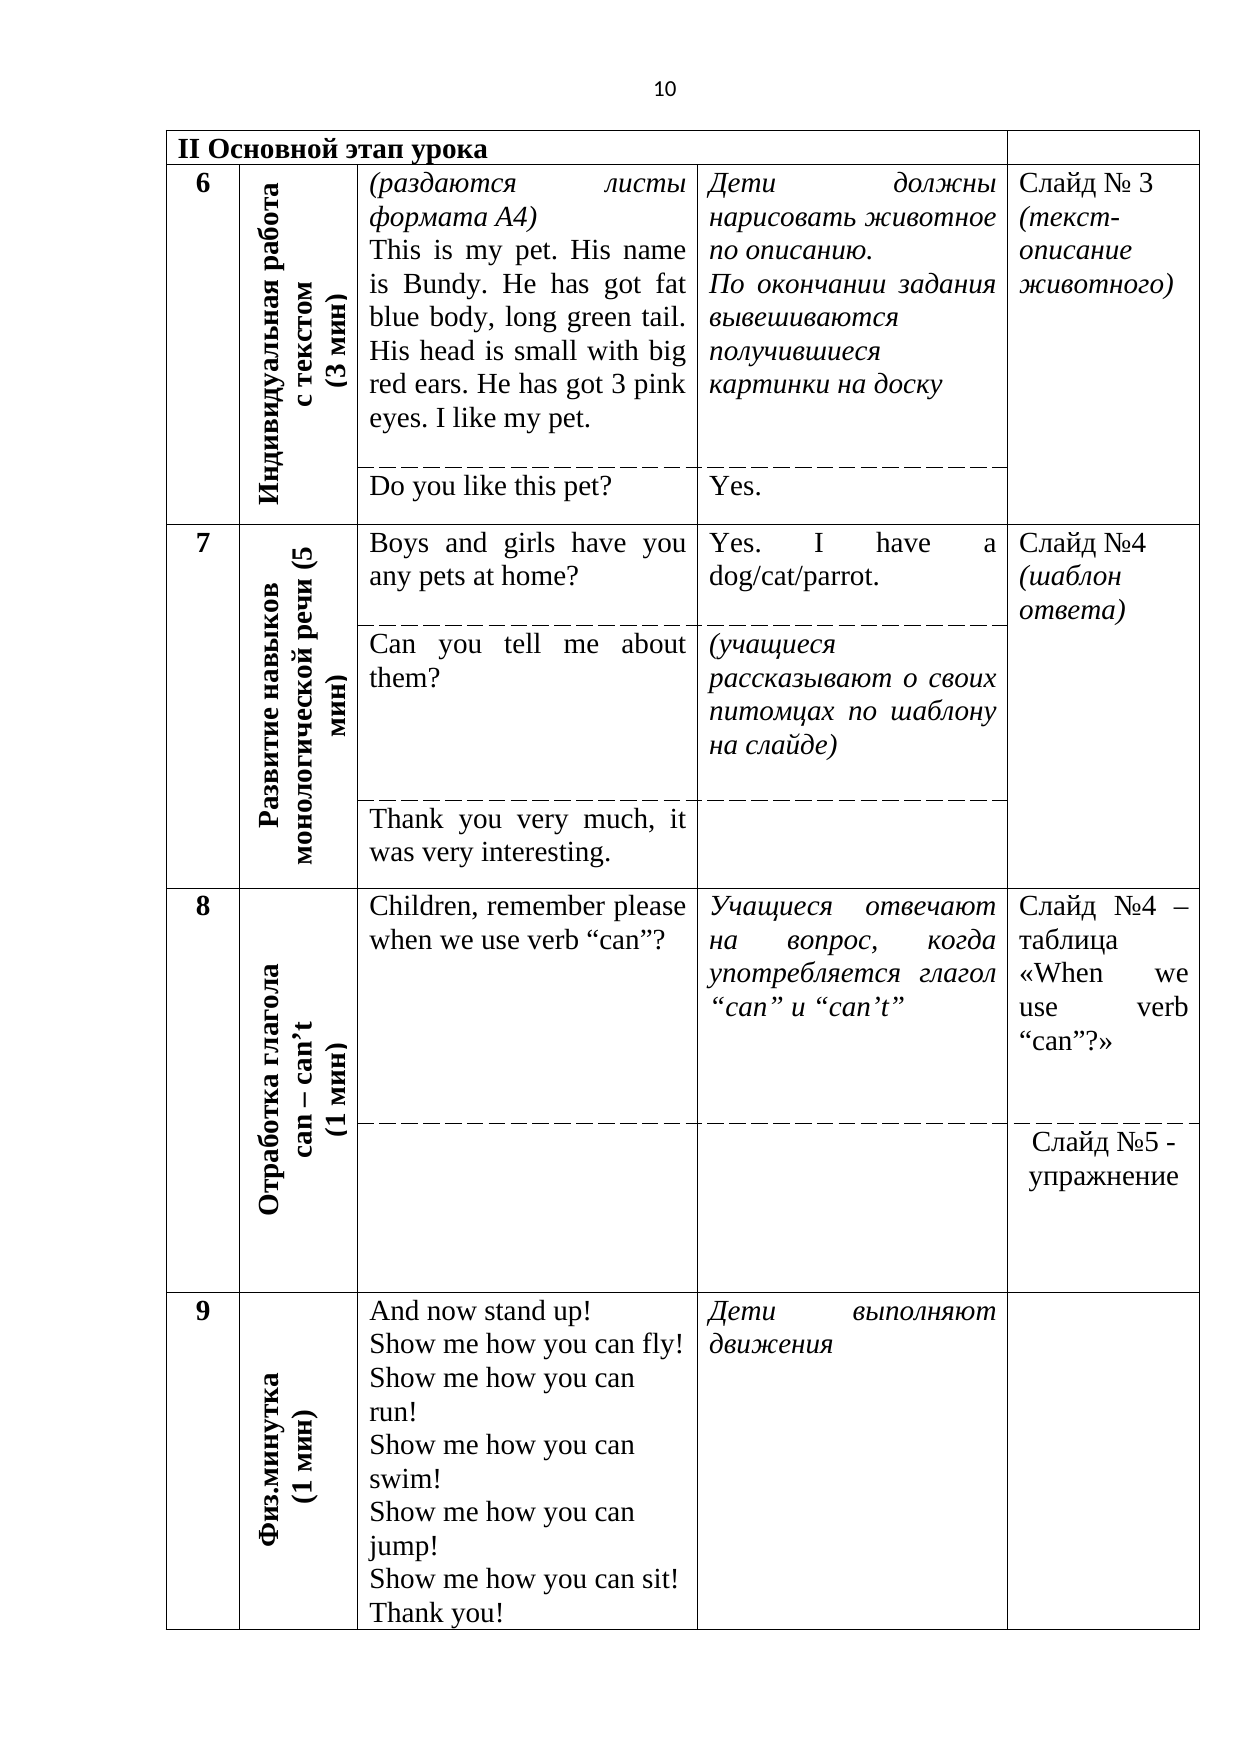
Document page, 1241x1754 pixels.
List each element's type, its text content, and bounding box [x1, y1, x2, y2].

table_cell Do you like this pet? [358, 467, 697, 524]
table_cell Учащиеся отвечают на вопрос, когда употребляется глагол “can” и “can’t” [698, 889, 1007, 1123]
table_cell Физ.минутка (1 мин) [240, 1293, 357, 1628]
table_cell 6 [167, 165, 239, 524]
table_cell Yes. [698, 467, 1007, 524]
table_cell [698, 1123, 1007, 1292]
table_cell Дети выполняют движения [698, 1293, 1007, 1628]
table_cell II Основной этап урока [167, 131, 1007, 164]
table_cell Children, remember please when we use verb “can”? [358, 889, 697, 1123]
table_cell Дети должны нарисовать животное по описанию. По окончании задания вывешиваются получившиеся картинки на доску [698, 165, 1007, 467]
table_cell Can you tell me about them? [358, 625, 697, 800]
table_cell Boys and girls have you any pets at home? [358, 525, 697, 625]
table_cell 8 [167, 889, 239, 1292]
table_cell (раздаются листы формата А4) This is my pet. His name is Bundy. He has got fat blue body, long green tail. His head is small with big red ears. He has got 3 pink eyes. I like my pet. [358, 165, 697, 467]
table_cell [698, 800, 1007, 887]
table_cell Слайд № 3 (текст-описание животного) [1008, 165, 1199, 524]
table_cell [1008, 131, 1199, 164]
table_cell Индивидуальная работа с текстом (3 мин) [240, 165, 357, 524]
table_cell [1008, 1293, 1199, 1628]
table_cell Слайд №4 (шаблон ответа) [1008, 525, 1199, 887]
table_cell (учащиеся рассказывают о своих питомцах по шаблону на слайде) [698, 625, 1007, 800]
table_cell 7 [167, 525, 239, 887]
table_cell Слайд №4 – таблица «When we use verb “can”?» [1008, 889, 1199, 1123]
table_cell Thank you very much, it was very interesting. [358, 800, 697, 887]
table_cell And now stand up! Show me how you can fly! Show me how you can run! Show me how you can swim! Show me how you can jump! Show me how you can sit! Thank you! [358, 1293, 697, 1628]
table_cell Отработка глагола can – can’t (1 мин) [240, 889, 357, 1292]
table_cell 9 [167, 1293, 239, 1628]
table_cell Слайд №5 - упражнение [1008, 1123, 1199, 1292]
table_cell Yes. I have a dog/cat/parrot. [698, 525, 1007, 625]
table_cell [358, 1123, 697, 1292]
table_cell Развитие навыков монологической речи (5 мин) [240, 525, 357, 887]
